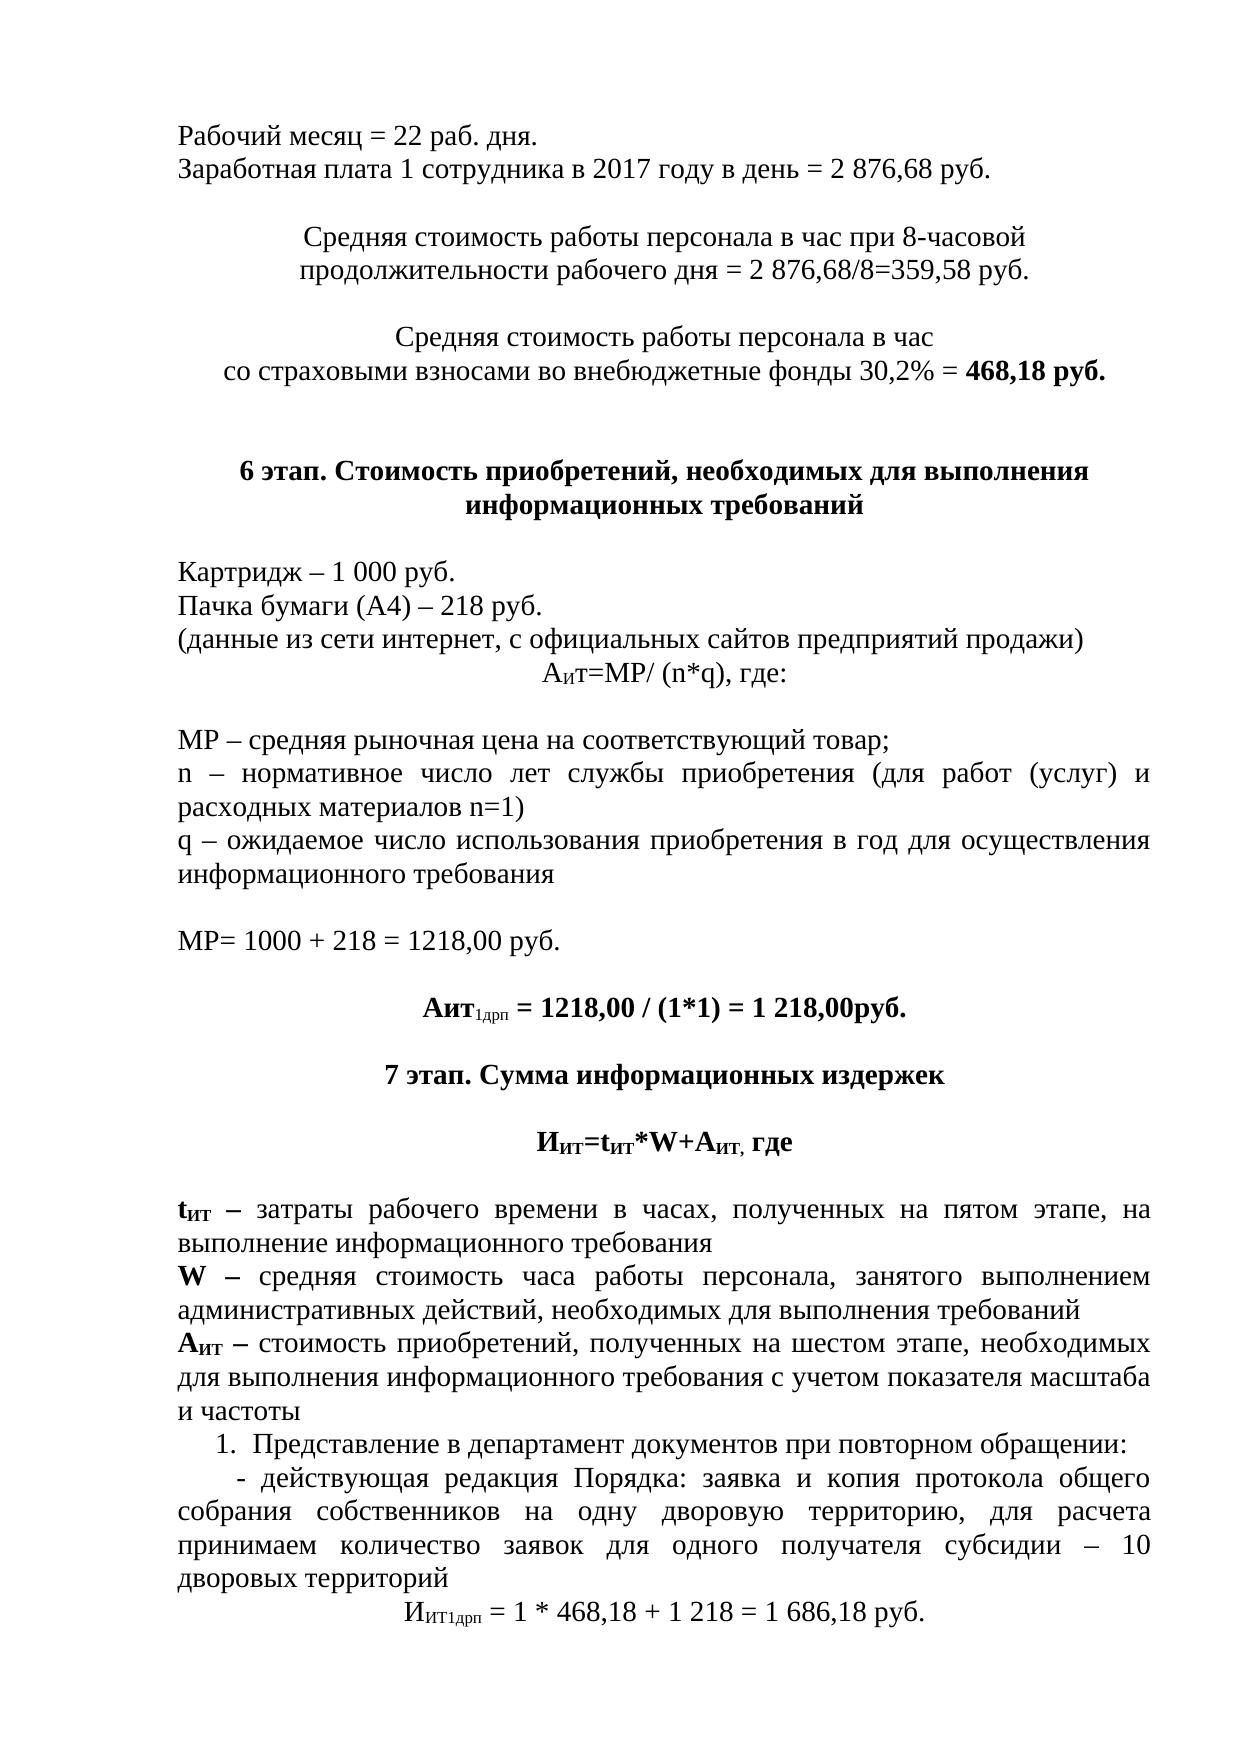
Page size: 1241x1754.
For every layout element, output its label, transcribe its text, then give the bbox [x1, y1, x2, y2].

text Рабочий месяц = 22 раб. дня. [177, 118, 1152, 152]
text ИИТ=tИТ*W+АИТ, где [177, 1124, 1152, 1158]
list - действующая редакция Порядка: заявка и копия протокола общего собрания собственников на одну дворовую территорию, для расчета принимаем количество заявок для одного получателя субсидии – 10 дворовых территорий [177, 1460, 1152, 1594]
text со страховыми взносами во внебюджетные фонды 30,2% = 468,18 руб. [177, 353, 1152, 386]
text n – нормативное число лет службы приобретения (для работ (услуг) и расходных материалов n=1) [177, 755, 1152, 822]
text Аит1дрп = 1218,00 / (1*1) = 1 218,00руб. [177, 990, 1152, 1024]
text 6 этап. Стоимость приобретений, необходимых для выполнения информационных требований [177, 453, 1152, 521]
text Пачка бумаги (А4) – 218 руб. [177, 588, 1152, 621]
text q – ожидаемое число использования приобретения в год для осуществления информационного требования [177, 822, 1152, 889]
text (данные из сети интернет, с официальных сайтов предприятий продажи) [177, 621, 1152, 655]
text Средняя стоимость работы персонала в час [177, 319, 1152, 353]
text Средняя стоимость работы персонала в час при 8-часовой продолжительности рабочего дня = 2 876,68/8=359,58 руб. [177, 219, 1152, 286]
list Представление в департамент документов при повторном обращении: [215, 1426, 1152, 1460]
text Картридж – 1 000 руб. [177, 554, 1152, 588]
text МР – средняя рыночная цена на соответствующий товар; [177, 722, 1152, 755]
text Заработная плата 1 сотрудника в 2017 году в день = 2 876,68 руб. [177, 152, 1152, 185]
text АИТ – стоимость приобретений, полученных на шестом этапе, необходимых для выполнения информационного требования с учетом показателя масштаба и частоты [177, 1326, 1152, 1426]
text АИт=МР/ (n*q), где: [177, 655, 1152, 688]
text tИТ – затраты рабочего времени в часах, полученных на пятом этапе, на выполнение информационного требования [177, 1191, 1152, 1258]
text МР= 1000 + 218 = 1218,00 руб. [177, 923, 1152, 957]
text W – средняя стоимость часа работы персонала, занятого выполнением административных действий, необходимых для выполнения требований [177, 1258, 1152, 1326]
text ИИТ1дрп = 1 * 468,18 + 1 218 = 1 686,18 руб. [177, 1594, 1152, 1627]
text 7 этап. Сумма информационных издержек [177, 1057, 1152, 1091]
